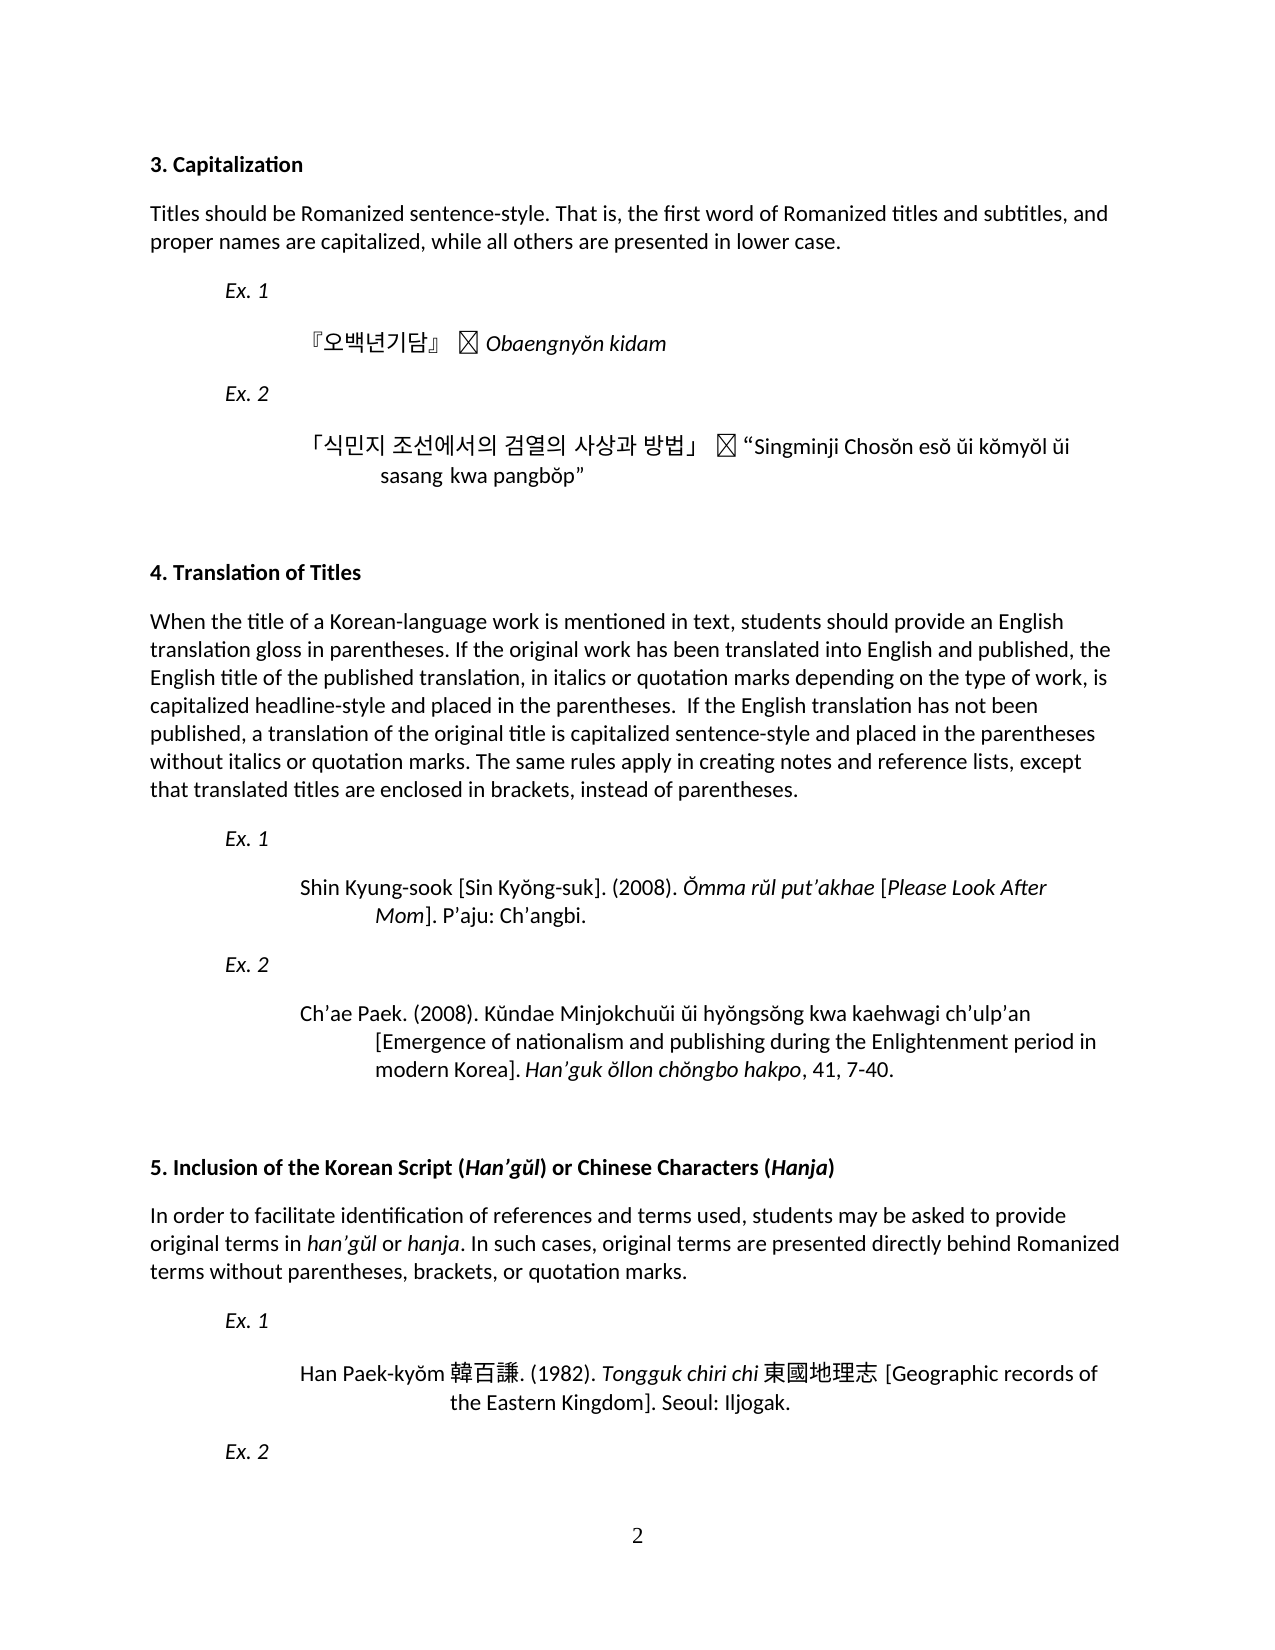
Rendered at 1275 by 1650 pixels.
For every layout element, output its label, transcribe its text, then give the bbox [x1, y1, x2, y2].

text Ex. 1 [150, 1306, 1125, 1334]
text When the title of a Korean-language work is mentioned in text, students should provide an English translation gloss in parentheses. If the original work has been translated into English and published, the English title of the published translation, in italics or quotation marks depending on the type of work, is capitalized headline-style and placed in the parentheses. If the English translation has not been published, a translation of the original title is capitalized sentence-style and placed in the parentheses without italics or quotation marks. The same rules apply in creating notes and reference lists, except that translated titles are enclosed in brackets, instead of parentheses. [150, 607, 1125, 803]
text Han Paek-kyŏm 韓百謙. (1982). Tongguk chiri chi 東國地理志 [Geographic records of the Eastern Kingdom]. Seoul: Iljogak. [225, 1355, 1125, 1416]
text 「식민지 조선에서의 검열의 사상과 방법」 “Singminji Chosŏn esŏ ŭi kŏmyŏl ŭi sasang kwa pangbŏp” [150, 427, 1125, 489]
text 4. Translation of Titles [150, 558, 1125, 586]
text Ex. 2 [150, 379, 1125, 407]
text Ex. 2 [150, 950, 1125, 978]
text 『오백년기담』 Obaengnyŏn kidam [225, 324, 1125, 358]
text Ex. 1 [150, 824, 1125, 852]
text In order to facilitate identification of references and terms used, students may be asked to provide original terms in han’gŭl or hanja. In such cases, original terms are presented directly behind Romanized terms without parentheses, brackets, or quotation marks. [150, 1201, 1125, 1286]
text 5. Inclusion of the Korean Script (Han’gŭl) or Chinese Characters (Hanja) [150, 1153, 1125, 1181]
text Titles should be Romanized sentence-style. That is, the first word of Romanized titles and subtitles, and proper names are capitalized, while all others are presented in lower case. [150, 199, 1125, 255]
text Ch’ae Paek. (2008). Kŭndae Minjokchuŭi ŭi hyŏngsŏng kwa kaehwagi ch’ulp’an [Emergence of nationalism and publishing during the Enlightenment period in modern Korea]. Han’guk ŏllon chŏngbo hakpo, 41, 7-40. [300, 999, 1125, 1083]
text 3. Capitalization [150, 150, 1125, 178]
text Ex. 1 [150, 276, 1125, 304]
text Shin Kyung-sook [Sin Kyŏng-suk]. (2008). Ŏmma rŭl put’akhae [Please Look After Mom]. P’aju: Ch’angbi. [300, 873, 1125, 929]
text Ex. 2 [150, 1437, 1125, 1465]
